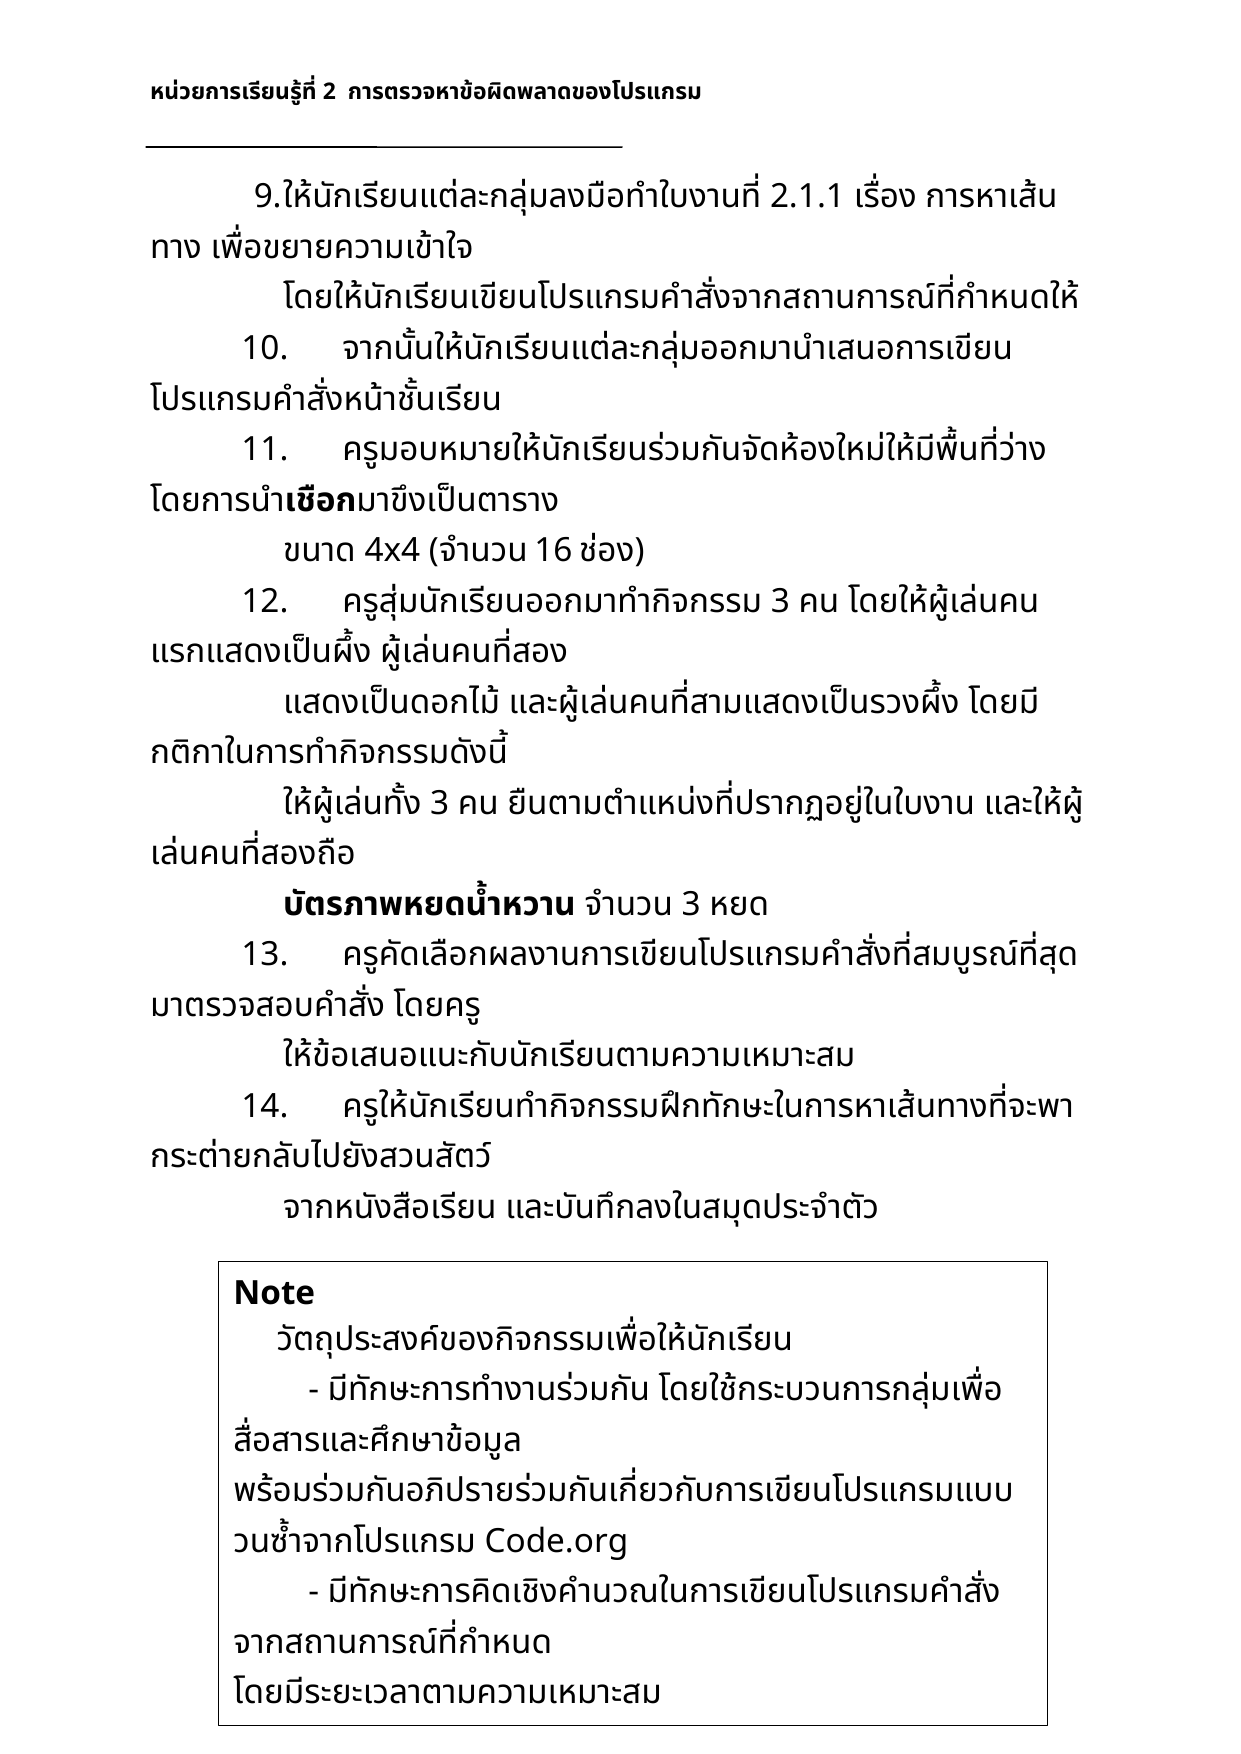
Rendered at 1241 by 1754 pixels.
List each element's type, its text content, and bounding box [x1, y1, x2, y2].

text แสดงเป็นดอกไม้ และผู้เล่นคนที่สามแสดงเป็นรวงผึ้ง โดยมีกติกาในการทำกิจกรรมดังนี้ [150, 678, 1090, 778]
text ขนาด 4x4 (จำนวน16ช่อง) [150, 526, 1090, 577]
text 11. ครูมอบหมายให้นักเรียนร่วมกันจัดห้องใหม่ให้มีพื้นที่ว่างโดยการนำเชือกมาขึงเป็นตาราง [150, 425, 1090, 526]
text 10. จากนั้นให้นักเรียนแต่ละกลุ่มออกมานำเสนอการเขียนโปรแกรมคำสั่งหน้าชั้นเรียน [150, 324, 1090, 425]
text จากหนังสือเรียน และบันทึกลงในสมุดประจำตัว [150, 1183, 1090, 1233]
text 13. ครูคัดเลือกผลงานการเขียนโปรแกรมคำสั่งที่สมบูรณ์ที่สุดมาตรวจสอบคำสั่ง โดยครู ให้ข้อเสนอแนะกับนักเรียนตามความเหมาะสม [150, 930, 1090, 1082]
text ให้ผู้เล่นทั้ง 3 คน ยืนตามตำแหน่งที่ปรากฏอยู่ในใบงาน และให้ผู้เล่นคนที่สองถือ [150, 778, 1090, 879]
text บัตรภาพหยดน้ำหวาน จำนวน 3 หยด [150, 879, 1090, 930]
text 12. ครูสุ่มนักเรียนออกมาทำกิจกรรม 3 คน โดยให้ผู้เล่นคนแรกแสดงเป็นผึ้ง ผู้เล่นคนที่สอง [150, 577, 1090, 678]
text 14. ครูให้นักเรียนทำกิจกรรมฝึกทักษะในการหาเส้นทางที่จะพากระต่ายกลับไปยังสวนสัตว์ [150, 1082, 1090, 1183]
text 9. ให้นักเรียนแต่ละกลุ่มลงมือทำใบงานที่ 2.1.1 เรื่อง การหาเส้นทาง เพื่อขยายความเข้าใจ โดยให้นักเรียนเขียนโปรแกรมคำสั่งจากสถานการณ์ที่กำหนดให้ [150, 172, 1090, 324]
